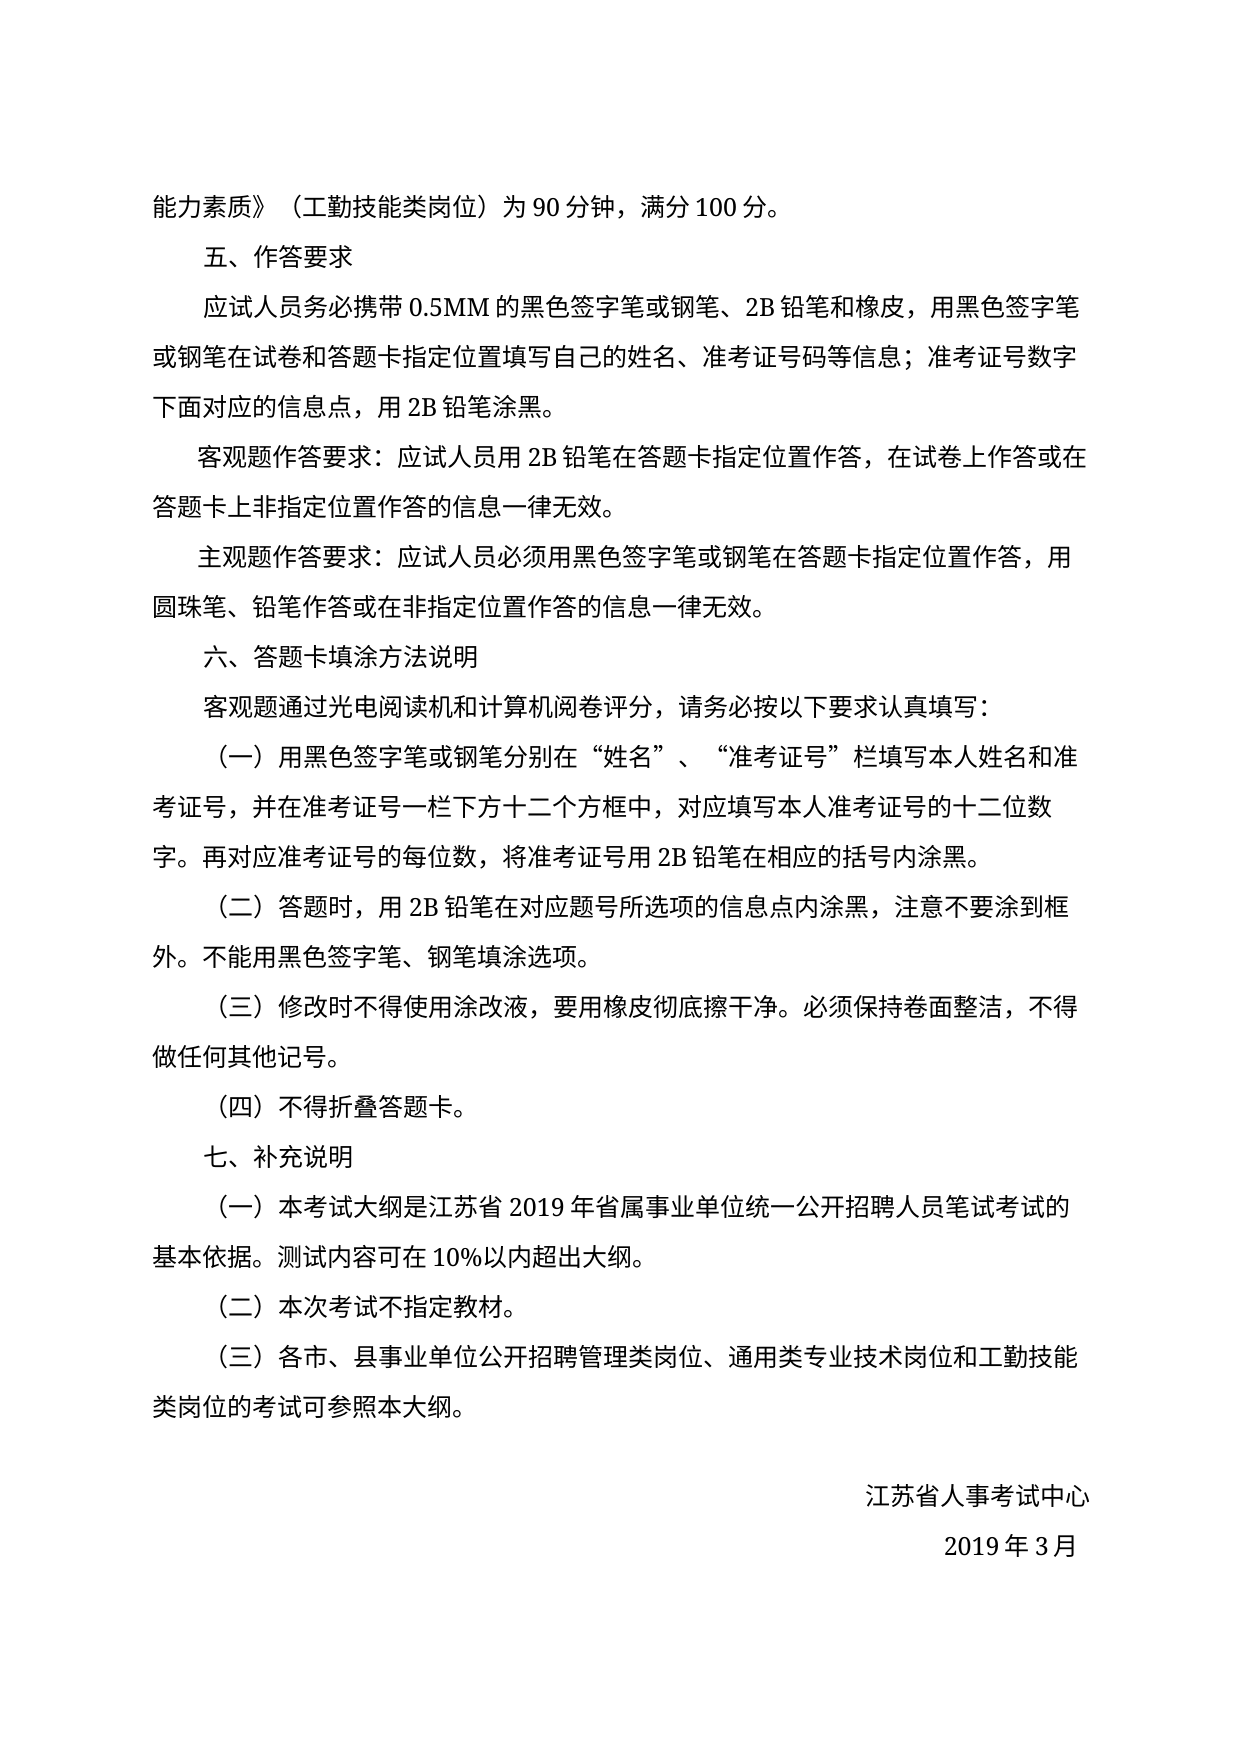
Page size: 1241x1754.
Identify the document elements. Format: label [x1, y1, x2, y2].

table_cell [136, 150, 1105, 1586]
